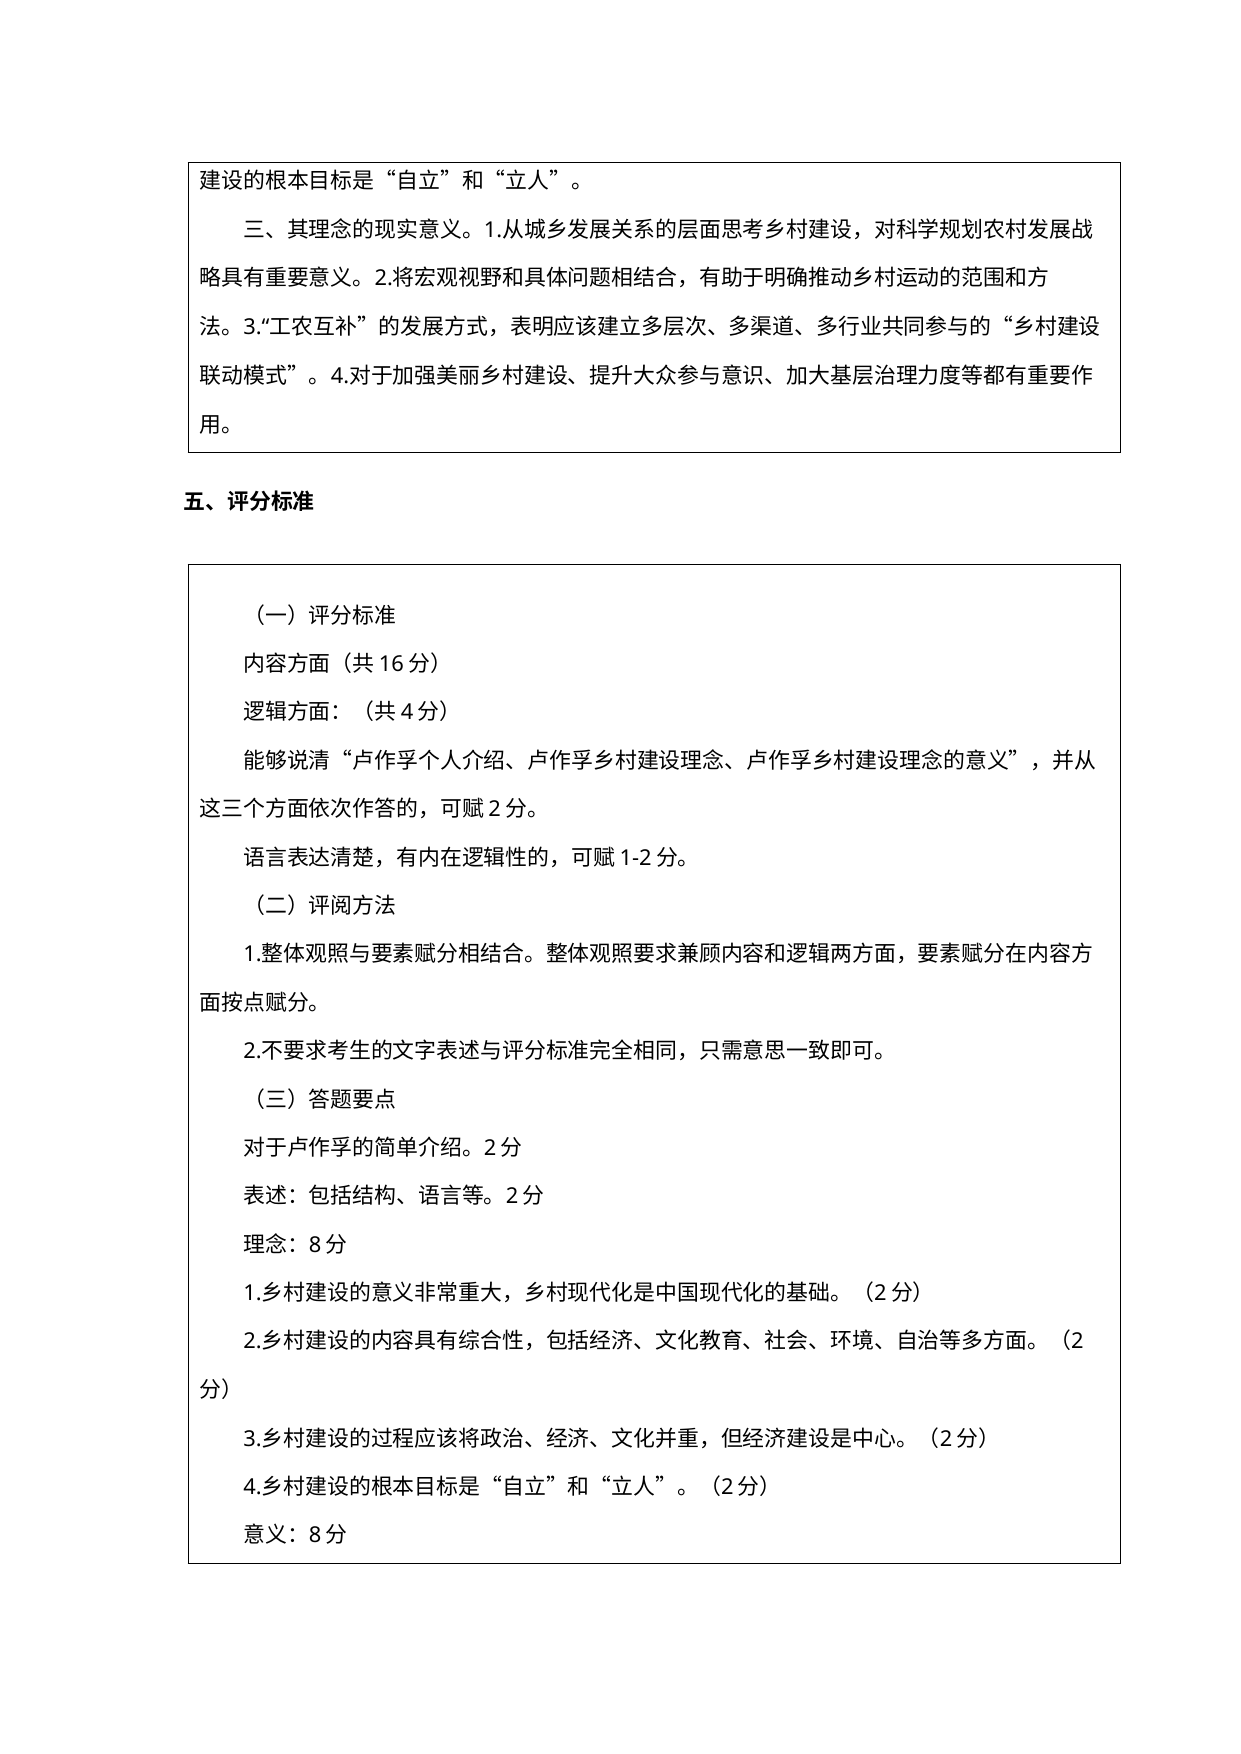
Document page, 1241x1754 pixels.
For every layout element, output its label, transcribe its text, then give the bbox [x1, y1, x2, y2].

text 五、评分标准 [139, 486, 1053, 518]
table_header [189, 565, 1120, 1563]
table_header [189, 163, 1120, 452]
